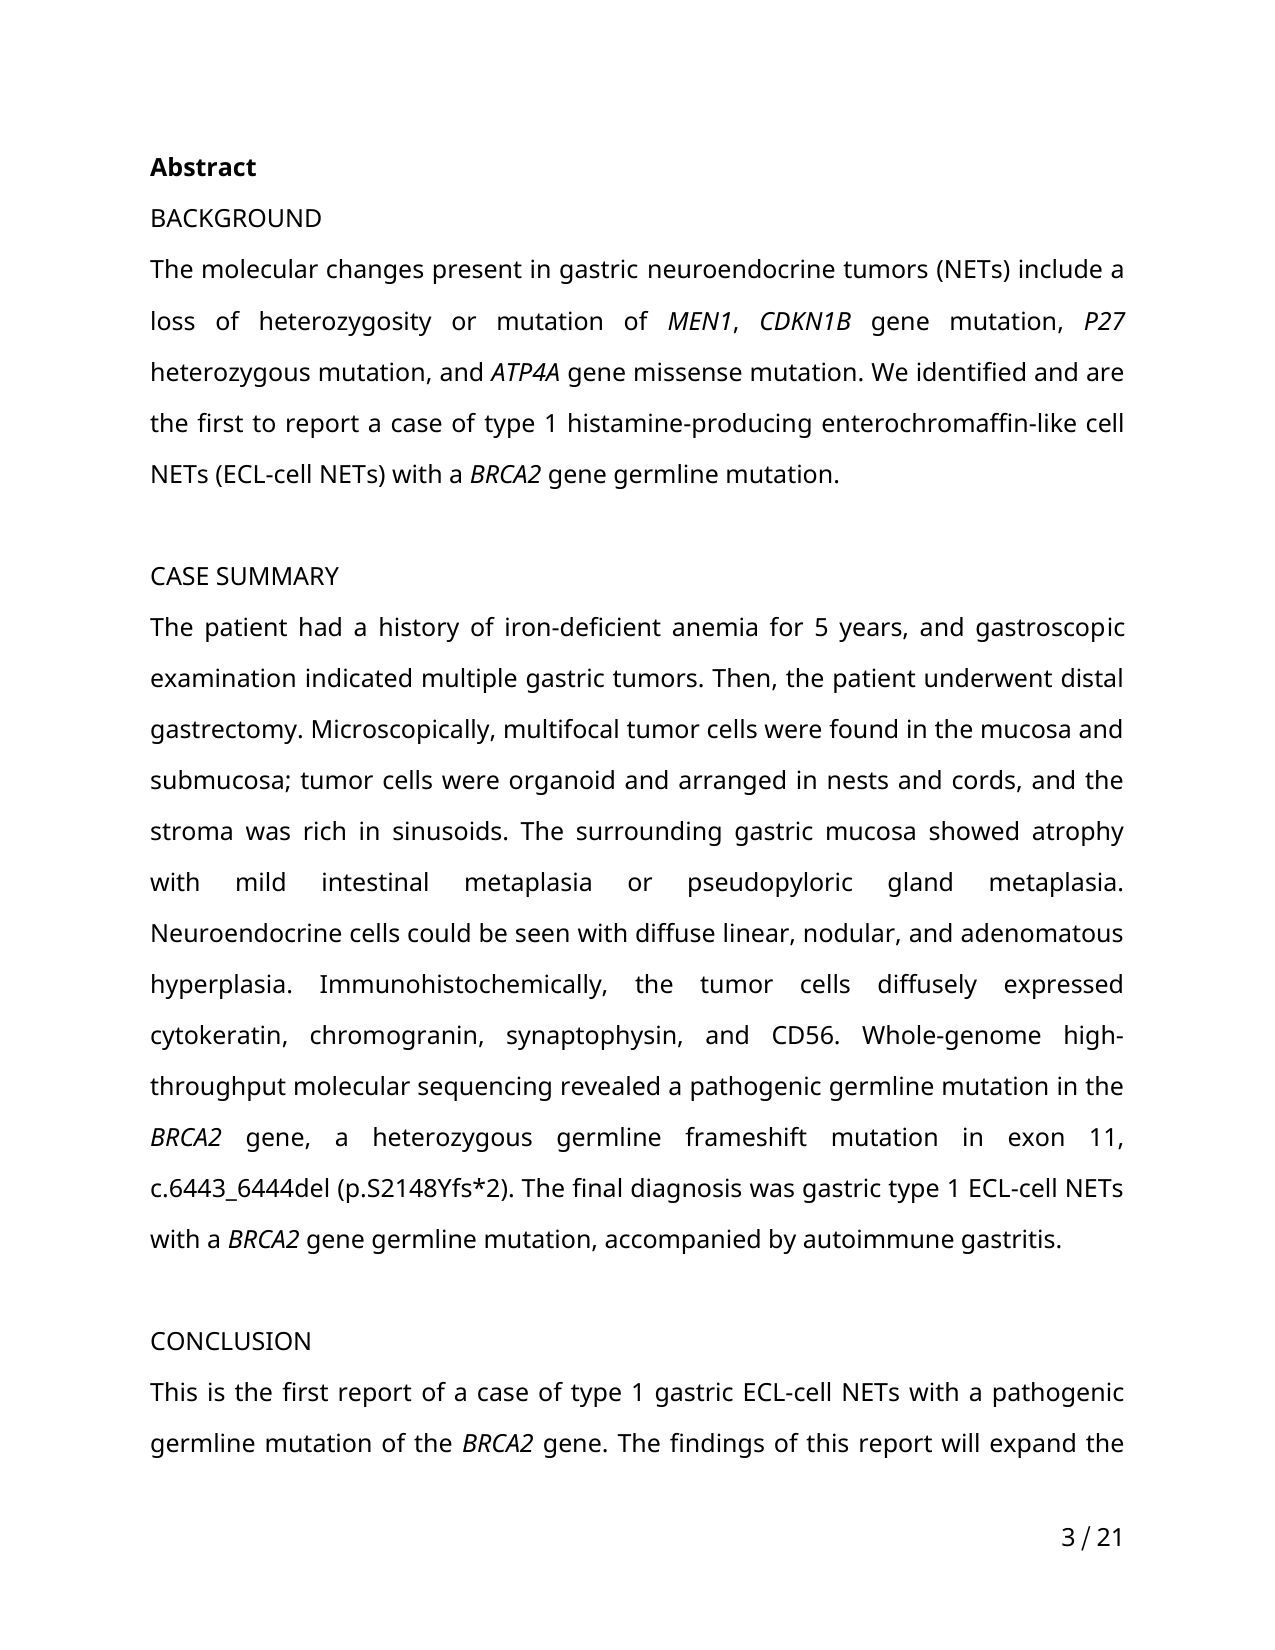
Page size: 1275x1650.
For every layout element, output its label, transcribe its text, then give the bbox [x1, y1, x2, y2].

text BACKGROUND [150, 201, 1125, 235]
text The patient had a history of iron-deficient anemia for 5 years, and gastroscopic examination indicated multiple gastric tumors. Then, the patient underwent distal gastrectomy. Microscopically, multifocal tumor cells were found in the mucosa and submucosa; tumor cells were organoid and arranged in nests and cords, and the stroma was rich in sinusoids. The surrounding gastric mucosa showed atrophy with mild intestinal metaplasia or pseudopyloric gland metaplasia. Neuroendocrine cells could be seen with diffuse linear, nodular, and adenomatous hyperplasia. Immunohistochemically, the tumor cells diffusely expressed cytokeratin, chromogranin, synaptophysin, and CD56. Whole-genome high-throughput molecular sequencing revealed a pathogenic germline mutation in the BRCA2 gene, a heterozygous germline frameshift mutation in exon 11, c.6443_6444del (p.S2148Yfs*2). The final diagnosis was gastric type 1 ECL-cell NETs with a BRCA2 gene germline mutation, accompanied by autoimmune gastritis. [150, 609, 1125, 1256]
text CASE SUMMARY [150, 558, 1125, 592]
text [150, 1375, 1125, 1460]
text Abstract [150, 150, 1125, 184]
text The molecular changes present in gastric neuroendocrine tumors (NETs) include a loss of heterozygosity or mutation of MEN1, CDKN1B gene mutation, P27 heterozygous mutation, and ATP4A gene missense mutation. We identified and are the first to report a case of type 1 histamine-producing enterochromaffin-like cell NETs (ECL-cell NETs) with a BRCA2 gene germline mutation. [150, 252, 1125, 490]
text CONCLUSION [150, 1324, 1125, 1358]
